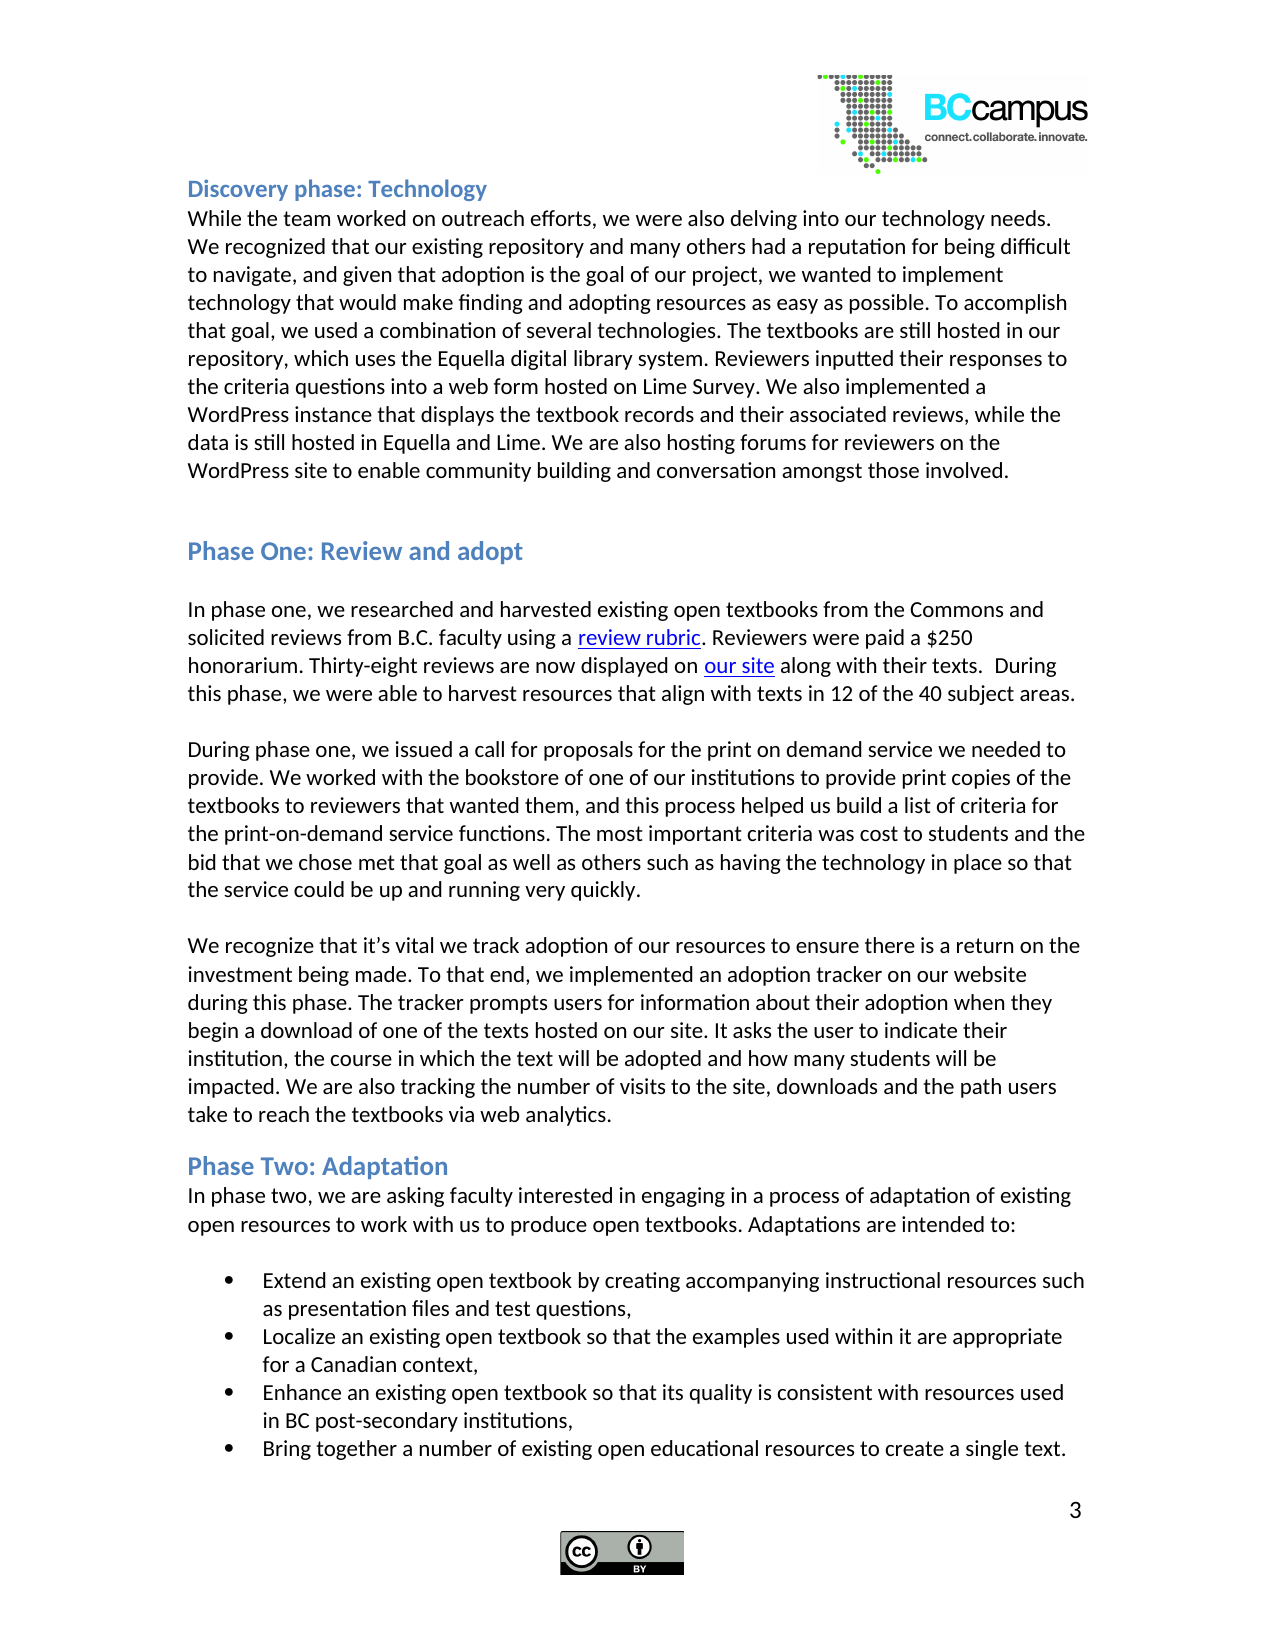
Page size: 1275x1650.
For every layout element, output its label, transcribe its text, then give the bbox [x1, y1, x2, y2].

text While the team worked on outreach efforts, we were also delving into our technology needs. We recognized that our existing repository and many others had a reputation for being difficult to navigate, and given that adoption is the goal of our project, we wanted to implement technology that would make finding and adopting resources as easy as possible. To accomplish that goal, we used a combination of several technologies. The textbooks are still hosted in our repository, which uses the Equella digital library system. Reviewers inputted their responses to the criteria questions into a web form hosted on Lime Survey. We also implemented a WordPress instance that displays the textbook records and their associated reviews, while the data is still hosted in Equella and Lime. We are also hosting forums for reviewers on the WordPress site to enable community building and conversation amongst those involved. [187, 204, 1087, 484]
picture [560, 1531, 684, 1575]
subtitle Discovery phase: Technology [187, 173, 1087, 204]
text In phase one, we researched and harvested existing open textbooks from the Commons and solicited reviews from B.C. faculty using a review rubric. Reviewers were paid a $250 honorarium. Thirty-eight reviews are now displayed on our site along with their texts. During this phase, we were able to harvest resources that align with texts in 12 of the 40 subject areas. [187, 595, 1087, 707]
subtitle Phase Two: Adaptation [187, 1149, 1087, 1182]
picture [817, 75, 1088, 174]
list Extend an existing open textbook by creating accompanying instructional resources such as presentation files and test questions, [225, 1266, 1087, 1322]
list Bring together a number of existing open educational resources to create a single text. [225, 1434, 1087, 1462]
subtitle Phase One: Review and adopt [187, 534, 1087, 567]
text We recognize that it’s vital we track adoption of our resources to ensure there is a return on the investment being made. To that end, we implemented an adoption tracker on our website during this phase. The tracker prompts users for information about their adoption when they begin a download of one of the texts hosted on our site. It asks the user to indicate their institution, the course in which the text will be adopted and how many students will be impacted. We are also tracking the number of visits to the site, downloads and the path users take to reach the textbooks via web analytics. [187, 932, 1087, 1128]
list Enhance an existing open textbook so that its quality is consistent with resources used in BC post-secondary institutions, [225, 1378, 1087, 1434]
text During phase one, we issued a call for proposals for the print on demand service we needed to provide. We worked with the bookstore of one of our institutions to provide print copies of the textbooks to reviewers that wanted them, and this process helped us build a list of criteria for the print-on-demand service functions. The most important criteria was cost to students and the bid that we chose met that goal as well as others such as having the technology in place so that the service could be up and running very quickly. [187, 736, 1087, 904]
text In phase two, we are asking faculty interested in engaging in a process of adaptation of existing open resources to work with us to produce open textbooks. Adaptations are intended to: [187, 1182, 1087, 1238]
list Localize an existing open textbook so that the examples used within it are appropriate for a Canadian context, [225, 1322, 1087, 1378]
